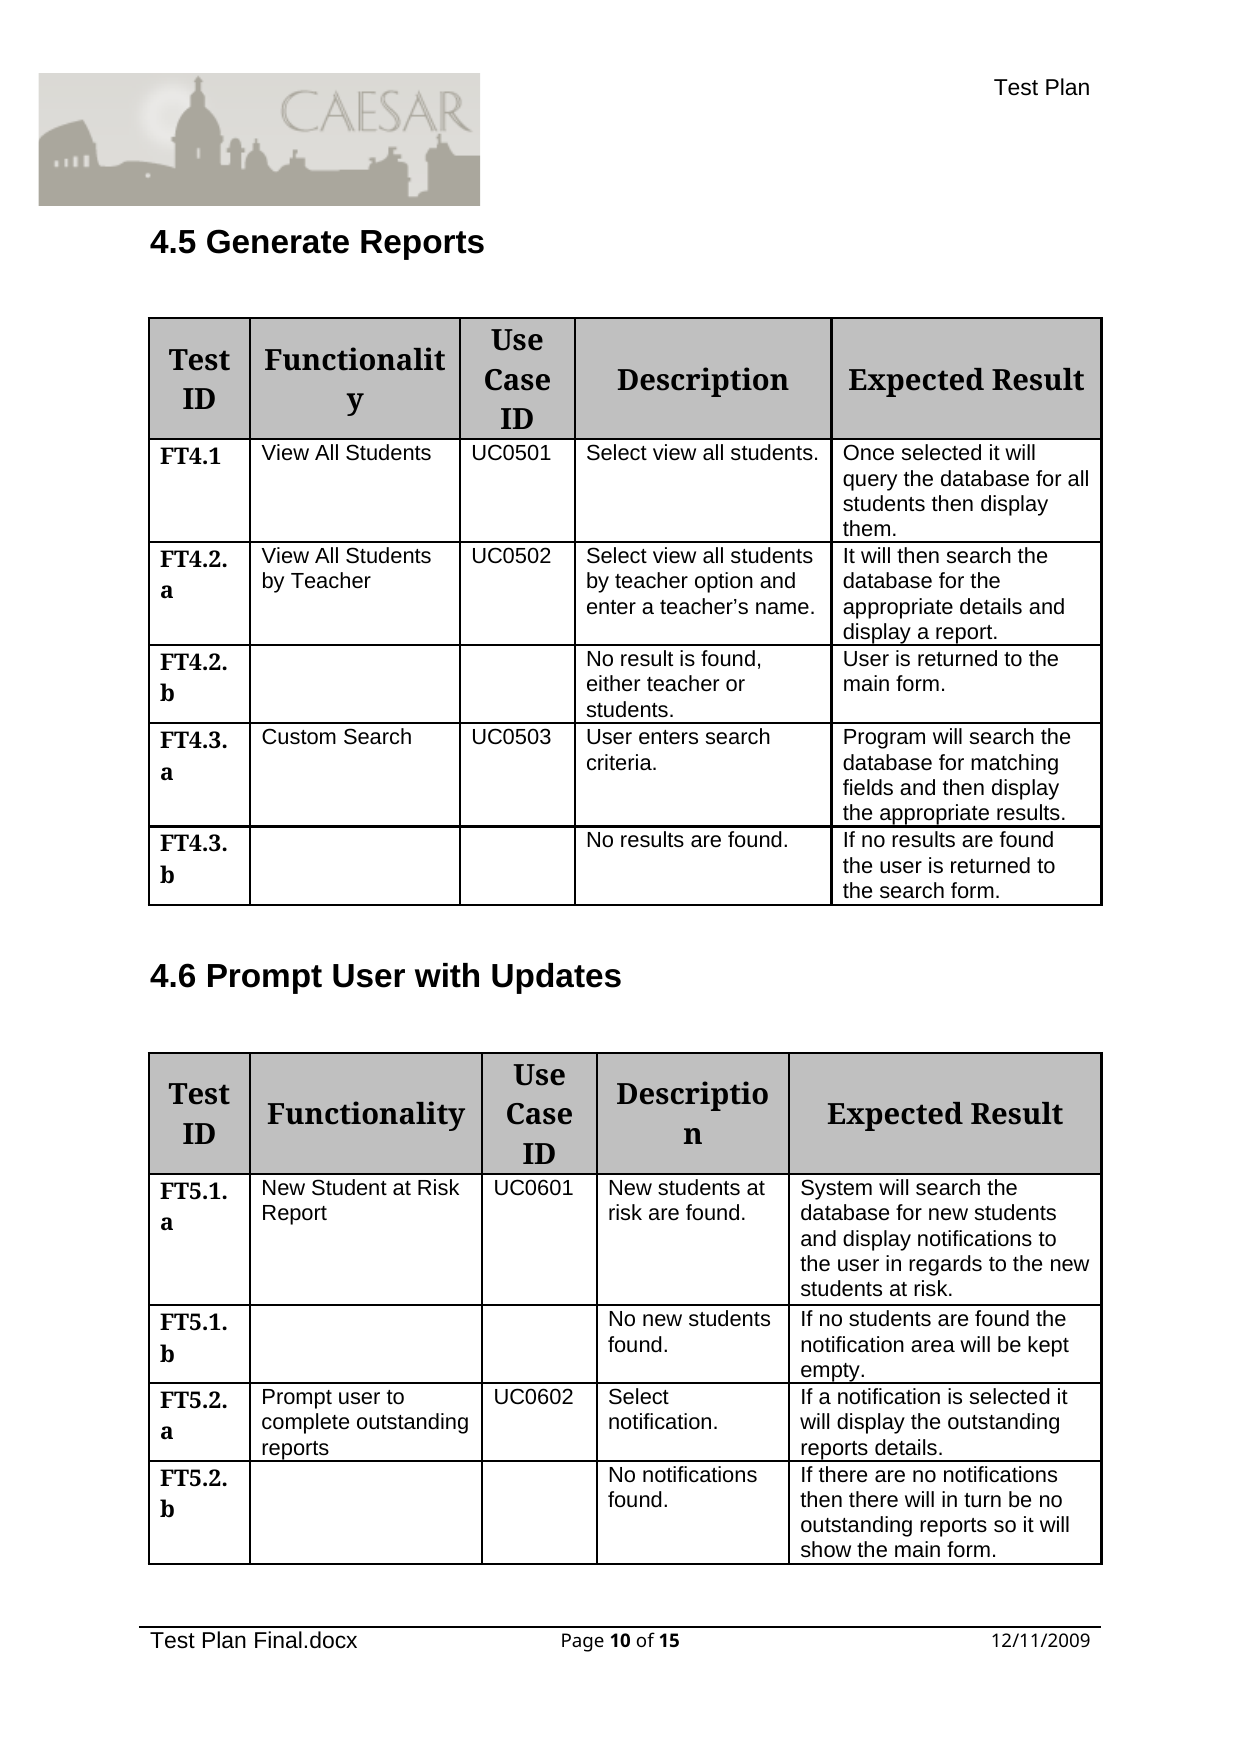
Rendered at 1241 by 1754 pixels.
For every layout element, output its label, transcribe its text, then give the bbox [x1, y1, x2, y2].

table_header Expected Result [790, 1054, 1100, 1173]
subtitle 4.5 Generate Reports [150, 222, 1090, 260]
table_cell No notifications found. [598, 1462, 788, 1563]
table_header Use Case ID [461, 319, 574, 438]
table_cell New students at risk are found. [598, 1175, 788, 1304]
table_cell If there are no notifications then there will in turn be no outstanding reports so it will show the main form. [790, 1462, 1100, 1563]
table_cell FT5.2.a [150, 1384, 249, 1459]
table_cell UC0602 [483, 1384, 596, 1459]
table_header Expected Result [833, 319, 1100, 438]
table_cell Once selected it will query the database for all students then display them. [833, 440, 1100, 541]
table_cell FT5.2.b [150, 1462, 249, 1563]
subtitle 4.6 Prompt User with Updates [150, 957, 1090, 995]
table_cell FT4.3.b [150, 828, 249, 903]
table_cell View All Students by Teacher [251, 543, 459, 644]
table_cell FT5.1.b [150, 1306, 249, 1382]
table_cell Prompt user to complete outstanding reports [251, 1384, 481, 1459]
table_cell No results are found. [576, 828, 830, 903]
table_cell If a notification is selected it will display the outstanding reports details. [790, 1384, 1100, 1459]
table_cell [483, 1462, 596, 1563]
table_cell [251, 1462, 481, 1563]
table_header Functionality [251, 1054, 481, 1173]
table_cell FT4.3.a [150, 724, 249, 825]
table_cell [251, 828, 459, 903]
table_cell If no results are found the user is returned to the search form. [833, 828, 1100, 903]
table_cell FT4.2.a [150, 543, 249, 644]
table_cell System will search the database for new students and display notifications to the user in regards to the new students at risk. [790, 1175, 1100, 1304]
table_cell UC0601 [483, 1175, 596, 1304]
table_cell [461, 828, 574, 903]
table_cell If no students are found the notification area will be kept empty. [790, 1306, 1100, 1382]
table_cell UC0502 [461, 543, 574, 644]
table_header Functionality [251, 319, 459, 438]
table_cell FT4.2.b [150, 646, 249, 722]
table_cell It will then search the database for the appropriate details and display a report. [833, 543, 1100, 644]
table_cell No result is found, either teacher or students. [576, 646, 830, 722]
table_header Use Case ID [483, 1054, 596, 1173]
table_cell Select view all students. [576, 440, 830, 541]
table_cell FT4.1 [150, 440, 249, 541]
table_cell No new students found. [598, 1306, 788, 1382]
table_header Test ID [150, 1054, 249, 1173]
table_cell UC0503 [461, 724, 574, 825]
table_cell [251, 1306, 481, 1382]
table_cell UC0501 [461, 440, 574, 541]
table_cell Program will search the database for matching fields and then display the appropriate results. [833, 724, 1100, 825]
table_cell Select view all students by teacher option and enter a teacher’s name. [576, 543, 830, 644]
table_cell View All Students [251, 440, 459, 541]
table_cell New Student at Risk Report [251, 1175, 481, 1304]
table_cell [461, 646, 574, 722]
table_header Test ID [150, 319, 249, 438]
table_cell User enters search criteria. [576, 724, 830, 825]
table_cell FT5.1.a [150, 1175, 249, 1304]
table_cell [251, 646, 459, 722]
table_header Description [598, 1054, 788, 1173]
table_header Description [576, 319, 830, 438]
table_cell Select notification. [598, 1384, 788, 1459]
table_cell [483, 1306, 596, 1382]
table_cell Custom Search [251, 724, 459, 825]
table_cell User is returned to the main form. [833, 646, 1100, 722]
